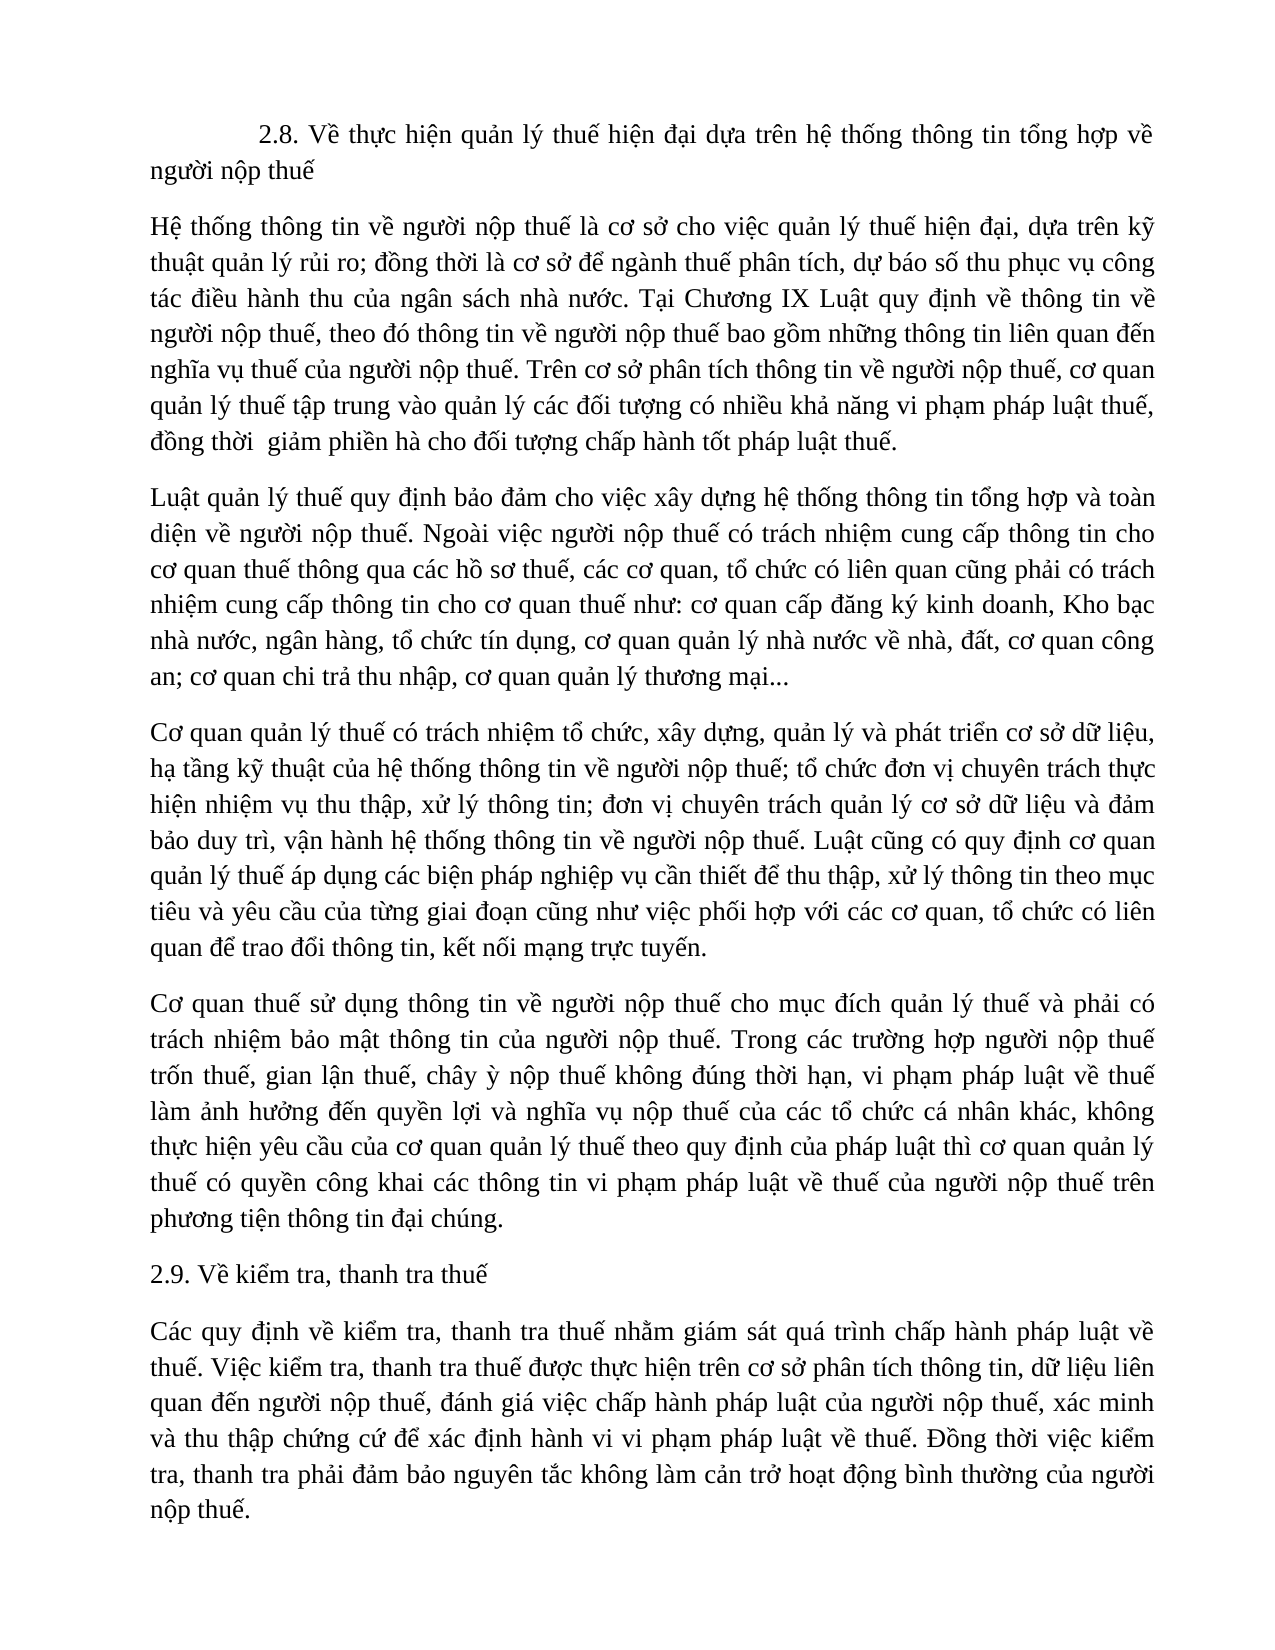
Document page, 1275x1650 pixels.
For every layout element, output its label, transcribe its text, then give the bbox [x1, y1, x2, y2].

text 2.8. Về thực hiện quản lý thuế hiện đại dựa trên hệ thống thông tin tổng hợp về người nộp thuế [150, 118, 1157, 185]
text Luật quản lý thuế quy định bảo đảm cho việc xây dựng hệ thống thông tin tổng hợp và toàn diện về người nộp thuế. Ngoài việc người nộp thuế có trách nhiệm cung cấp thông tin cho cơ quan thuế thông qua các hồ sơ thuế, các cơ quan, tổ chức có liên quan cũng phải có trách nhiệm cung cấp thông tin cho cơ quan thuế như: cơ quan cấp đăng ký kinh doanh, Kho bạc nhà nước, ngân hàng, tổ chức tín dụng, cơ quan quản lý nhà nước về nhà, đất, cơ quan công an; cơ quan chi trả thu nhập, cơ quan quản lý thương mại... [150, 481, 1157, 691]
text Cơ quan thuế sử dụng thông tin về người nộp thuế cho mục đích quản lý thuế và phải có trách nhiệm bảo mật thông tin của người nộp thuế. Trong các trường hợp người nộp thuế trốn thuế, gian lận thuế, chây ỳ nộp thuế không đúng thời hạn, vi phạm pháp luật về thuế làm ảnh hưởng đến quyền lợi và nghĩa vụ nộp thuế của các tổ chức cá nhân khác, không thực hiện yêu cầu của cơ quan quản lý thuế theo quy định của pháp luật thì cơ quan quản lý thuế có quyền công khai các thông tin vi phạm pháp luật về thuế của người nộp thuế trên phương tiện thông tin đại chúng. [150, 987, 1157, 1233]
text Hệ thống thông tin về người nộp thuế là cơ sở cho việc quản lý thuế hiện đại, dựa trên kỹ thuật quản lý rủi ro; đồng thời là cơ sở để ngành thuế phân tích, dự báo số thu phục vụ công tác điều hành thu của ngân sách nhà nước. Tại Chương IX Luật quy định về thông tin về người nộp thuế, theo đó thông tin về người nộp thuế bao gồm những thông tin liên quan đến nghĩa vụ thuế của người nộp thuế. Trên cơ sở phân tích thông tin về người nộp thuế, cơ quan quản lý thuế tập trung vào quản lý các đối tượng có nhiều khả năng vi phạm pháp luật thuế, đồng thời giảm phiền hà cho đối tượng chấp hành tốt pháp luật thuế. [150, 210, 1157, 456]
text Cơ quan quản lý thuế có trách nhiệm tổ chức, xây dựng, quản lý và phát triển cơ sở dữ liệu, hạ tầng kỹ thuật của hệ thống thông tin về người nộp thuế; tổ chức đơn vị chuyên trách thực hiện nhiệm vụ thu thập, xử lý thông tin; đơn vị chuyên trách quản lý cơ sở dữ liệu và đảm bảo duy trì, vận hành hệ thống thông tin về người nộp thuế. Luật cũng có quy định cơ quan quản lý thuế áp dụng các biện pháp nghiệp vụ cần thiết để thu thập, xử lý thông tin theo mục tiêu và yêu cầu của từng giai đoạn cũng như việc phối hợp với các cơ quan, tổ chức có liên quan để trao đổi thông tin, kết nối mạng trực tuyến. [150, 717, 1157, 962]
text 2.9. Về kiểm tra, thanh tra thuế [150, 1258, 1157, 1289]
text Các quy định về kiểm tra, thanh tra thuế nhằm giám sát quá trình chấp hành pháp luật về thuế. Việc kiểm tra, thanh tra thuế được thực hiện trên cơ sở phân tích thông tin, dữ liệu liên quan đến người nộp thuế, đánh giá việc chấp hành pháp luật của người nộp thuế, xác minh và thu thập chứng cứ để xác định hành vi vi phạm pháp luật về thuế. Đồng thời việc kiểm tra, thanh tra phải đảm bảo nguyên tắc không làm cản trở hoạt động bình thường của người nộp thuế. [150, 1315, 1157, 1525]
